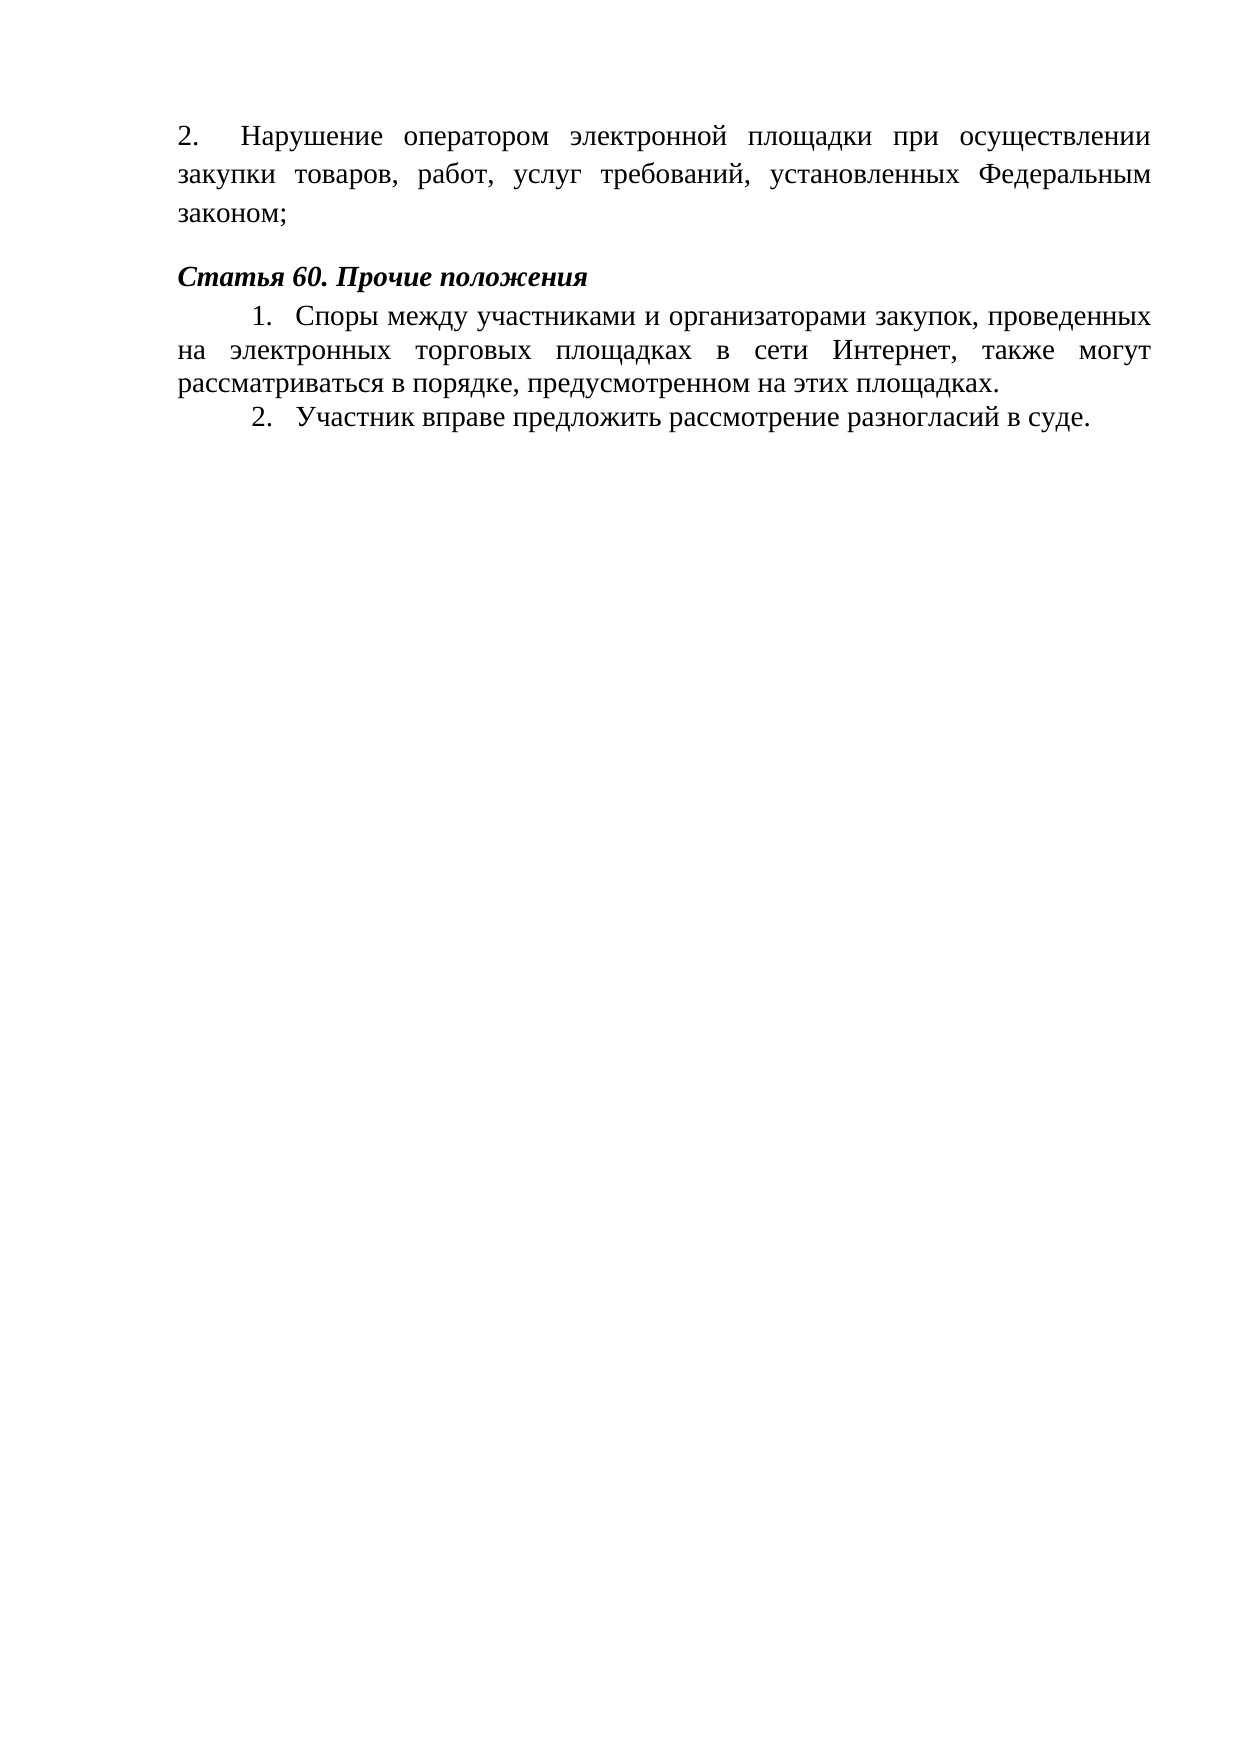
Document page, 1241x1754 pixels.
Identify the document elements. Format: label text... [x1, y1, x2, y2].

text 2. Нарушение оператором электронной площадки при осуществлении закупки товаров, работ, услуг требований, установленных Федеральным законом; [177, 118, 1152, 229]
list Споры между участниками и организаторами закупок, проведенных на электронных торговых площадках в сети Интернет, также могут рассматриваться в порядке, предусмотренном на этих площадках. [177, 298, 1152, 399]
list Участник вправе предложить рассмотрение разногласий в суде. [177, 399, 1152, 433]
subtitle Статья 60. Прочие положения [177, 259, 1152, 292]
